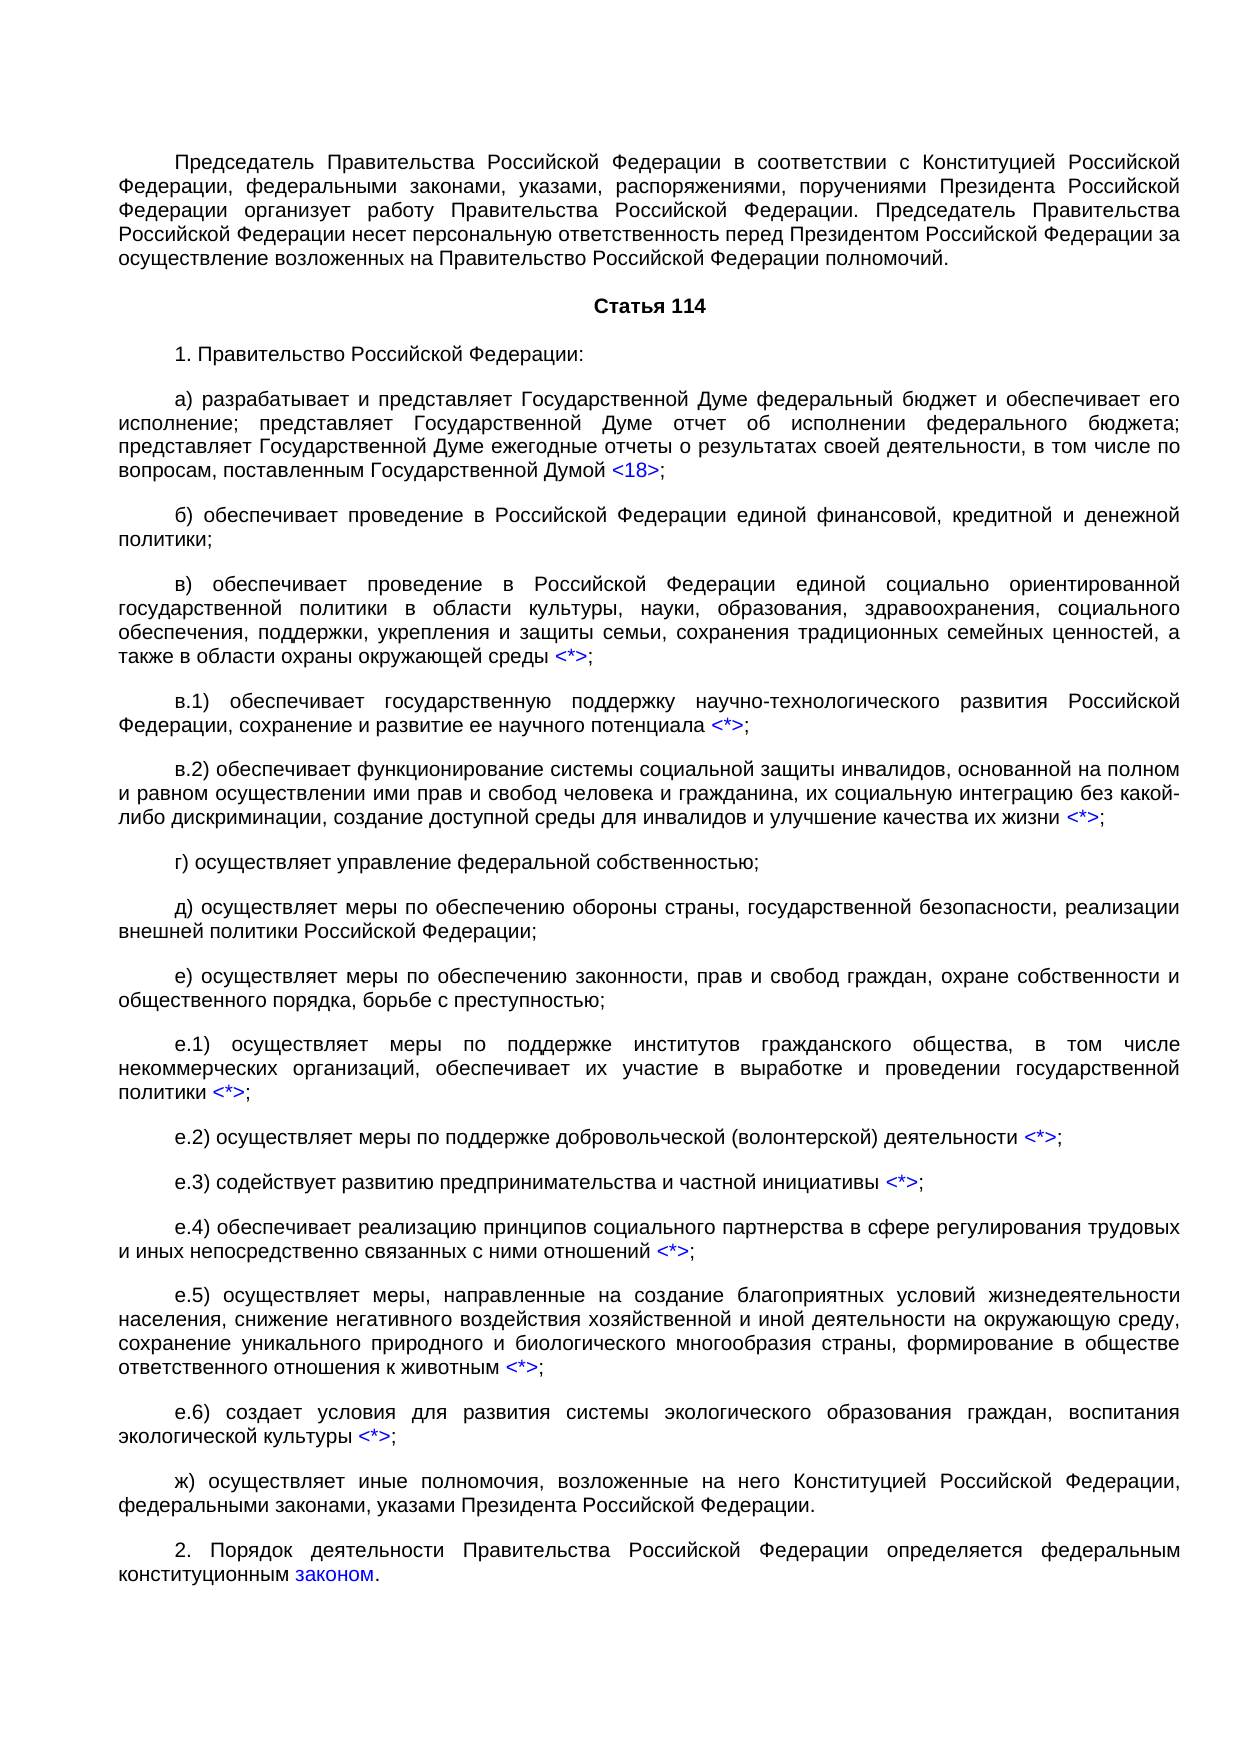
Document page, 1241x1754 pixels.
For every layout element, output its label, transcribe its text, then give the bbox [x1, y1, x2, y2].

text е.6) создает условия для развития системы экологического образования граждан, воспитания экологической культуры <*>; [118, 1400, 1181, 1448]
text а) разрабатывает и представляет Государственной Думе федеральный бюджет и обеспечивает его исполнение; представляет Государственной Думе отчет об исполнении федерального бюджета; представляет Государственной Думе ежегодные отчеты о результатах своей деятельности, в том числе по вопросам, поставленным Государственной Думой <18>; [118, 386, 1181, 482]
text в) обеспечивает проведение в Российской Федерации единой социально ориентированной государственной политики в области культуры, науки, образования, здравоохранения, социального обеспечения, поддержки, укрепления и защиты семьи, сохранения традиционных семейных ценностей, а также в области охраны окружающей среды <*>; [118, 572, 1181, 668]
text 2. Порядок деятельности Правительства Российской Федерации определяется федеральным конституционным законом. [118, 1537, 1181, 1585]
text е.5) осуществляет меры, направленные на создание благоприятных условий жизнедеятельности населения, снижение негативного воздействия хозяйственной и иной деятельности на окружающую среду, сохранение уникального природного и биологического многообразия страны, формирование в обществе ответственного отношения к животным <*>; [118, 1283, 1181, 1379]
text г) осуществляет управление федеральной собственностью; [118, 850, 1181, 874]
text б) обеспечивает проведение в Российской Федерации единой финансовой, кредитной и денежной политики; [118, 503, 1181, 551]
text е.4) обеспечивает реализацию принципов социального партнерства в сфере регулирования трудовых и иных непосредственно связанных с ними отношений <*>; [118, 1214, 1181, 1262]
text д) осуществляет меры по обеспечению обороны страны, государственной безопасности, реализации внешней политики Российской Федерации; [118, 895, 1181, 943]
text в.1) обеспечивает государственную поддержку научно-технологического развития Российской Федерации, сохранение и развитие ее научного потенциала <*>; [118, 688, 1181, 736]
text в.2) обеспечивает функционирование системы социальной защиты инвалидов, основанной на полном и равном осуществлении ими прав и свобод человека и гражданина, их социальную интеграцию без какой-либо дискриминации, создание доступной среды для инвалидов и улучшение качества их жизни <*>; [118, 757, 1181, 829]
text ж) осуществляет иные полномочия, возложенные на него Конституцией Российской Федерации, федеральными законами, указами Президента Российской Федерации. [118, 1469, 1181, 1517]
text е.1) осуществляет меры по поддержке институтов гражданского общества, в том числе некоммерческих организаций, обеспечивает их участие в выработке и проведении государственной политики <*>; [118, 1032, 1181, 1104]
text е.3) содействует развитию предпринимательства и частной инициативы <*>; [118, 1170, 1181, 1194]
title Статья 114 [118, 294, 1181, 318]
text 1. Правительство Российской Федерации: [118, 342, 1181, 366]
text е) осуществляет меры по обеспечению законности, прав и свобод граждан, охране собственности и общественного порядка, борьбе с преступностью; [118, 963, 1181, 1011]
text Председатель Правительства Российской Федерации в соответствии с Конституцией Российской Федерации, федеральными законами, указами, распоряжениями, поручениями Президента Российской Федерации организует работу Правительства Российской Федерации. Председатель Правительства Российской Федерации несет персональную ответственность перед Президентом Российской Федерации за осуществление возложенных на Правительство Российской Федерации полномочий. [118, 150, 1181, 270]
text е.2) осуществляет меры по поддержке добровольческой (волонтерской) деятельности <*>; [118, 1125, 1181, 1149]
